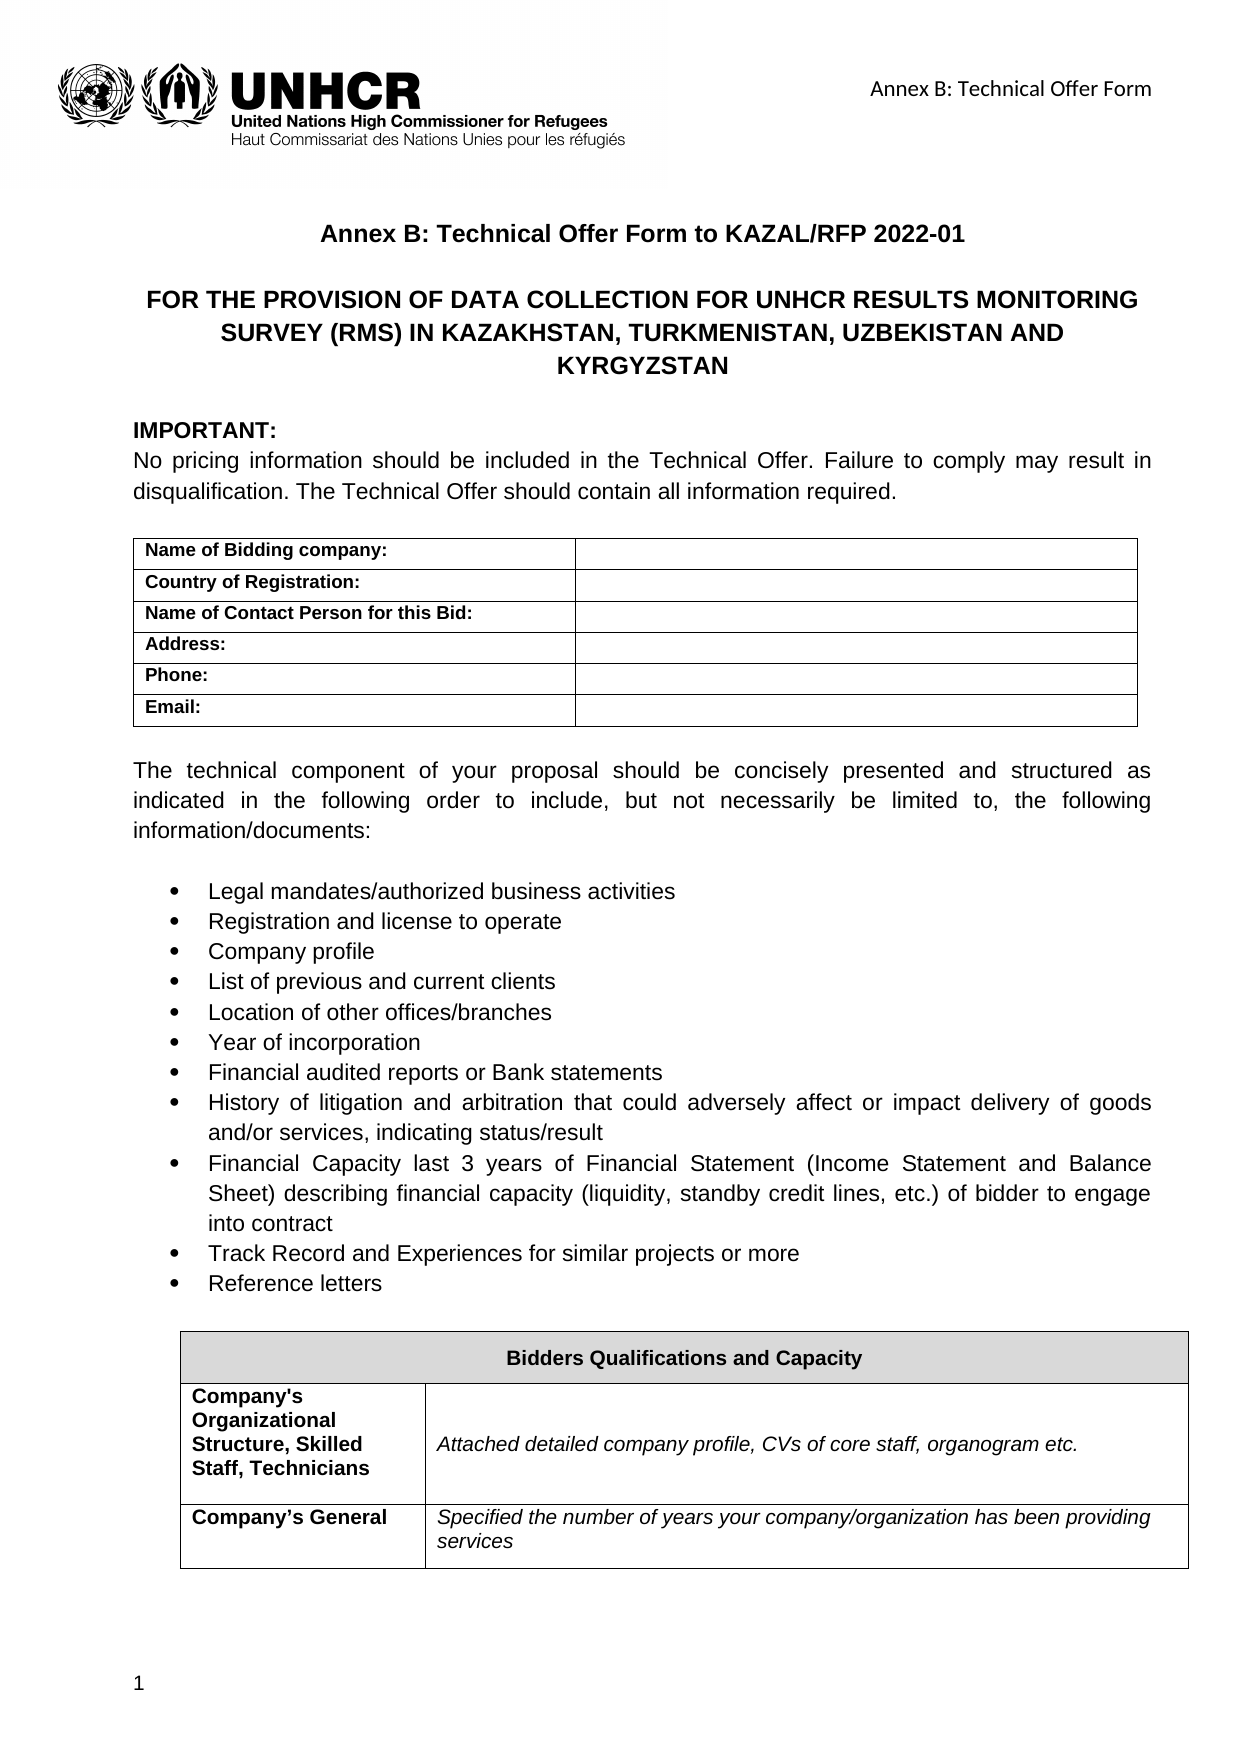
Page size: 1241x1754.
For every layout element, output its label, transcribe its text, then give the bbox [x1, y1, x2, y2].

table_cell Phone: [134, 664, 575, 694]
table_cell Name of Contact Person for this Bid: [134, 602, 575, 632]
table_cell Email: [134, 695, 575, 726]
list Legal mandates/authorized business activities [170, 878, 1152, 904]
table_cell Attached detailed company profile, CVs of core staff, organogram etc. [426, 1384, 1188, 1504]
table_cell [576, 602, 1137, 632]
list Reference letters [170, 1270, 1152, 1297]
list Financial Capacity last 3 years of Financial Statement (Income Statement and Balance Sheet) describing financial capacity (liquidity, standby credit lines, etc.) of bidder to engage into contract [170, 1149, 1152, 1236]
list History of litigation and arbitration that could adversely affect or impact delivery of goods and/or services, indicating status/result [170, 1089, 1152, 1146]
list Registration and license to operate [170, 908, 1152, 934]
table_cell [576, 695, 1137, 726]
text The technical component of your proposal should be concisely presented and structured as indicated in the following order to include, but not necessarily be limited to, the following information/documents: [133, 757, 1152, 844]
table_cell Country of Registration: [134, 570, 575, 601]
list Track Record and Experiences for similar projects or more [170, 1240, 1152, 1267]
table_cell [576, 664, 1137, 694]
text Annex B: Technical Offer Form to KAZAL/RFP 2022-01 [133, 219, 1152, 248]
list List of previous and current clients [170, 968, 1152, 995]
table_cell Specified the number of years your company/organization has been providing services [426, 1505, 1188, 1568]
table_cell [576, 570, 1137, 601]
text No pricing information should be included in the Technical Offer. Failure to comply may result in disqualification. The Technical Offer should contain all information required. [133, 447, 1152, 504]
table_header Bidders Qualifications and Capacity [181, 1332, 1188, 1383]
list Location of other offices/branches [170, 998, 1152, 1025]
list Year of incorporation [170, 1029, 1152, 1055]
table_header [576, 539, 1137, 569]
table_cell Company's Organizational Structure, Skilled Staff, Technicians [181, 1384, 425, 1504]
text IMPORTANT: [133, 417, 1152, 444]
text FOR THE PROVISION OF DATA COLLECTION FOR UNHCR RESULTS MONITORING SURVEY (RMS) IN KAZAKHSTAN, TURKMENISTAN, UZBEKISTAN AND KYRGYZSTAN [133, 285, 1152, 380]
table_header Name of Bidding company: [134, 539, 575, 569]
list Financial audited reports or Bank statements [170, 1059, 1152, 1085]
list Company profile [170, 938, 1152, 964]
picture [0, 0, 669, 189]
table_cell [576, 633, 1137, 663]
table_cell Address: [134, 633, 575, 663]
table_cell Company’s General Experience [181, 1505, 425, 1568]
